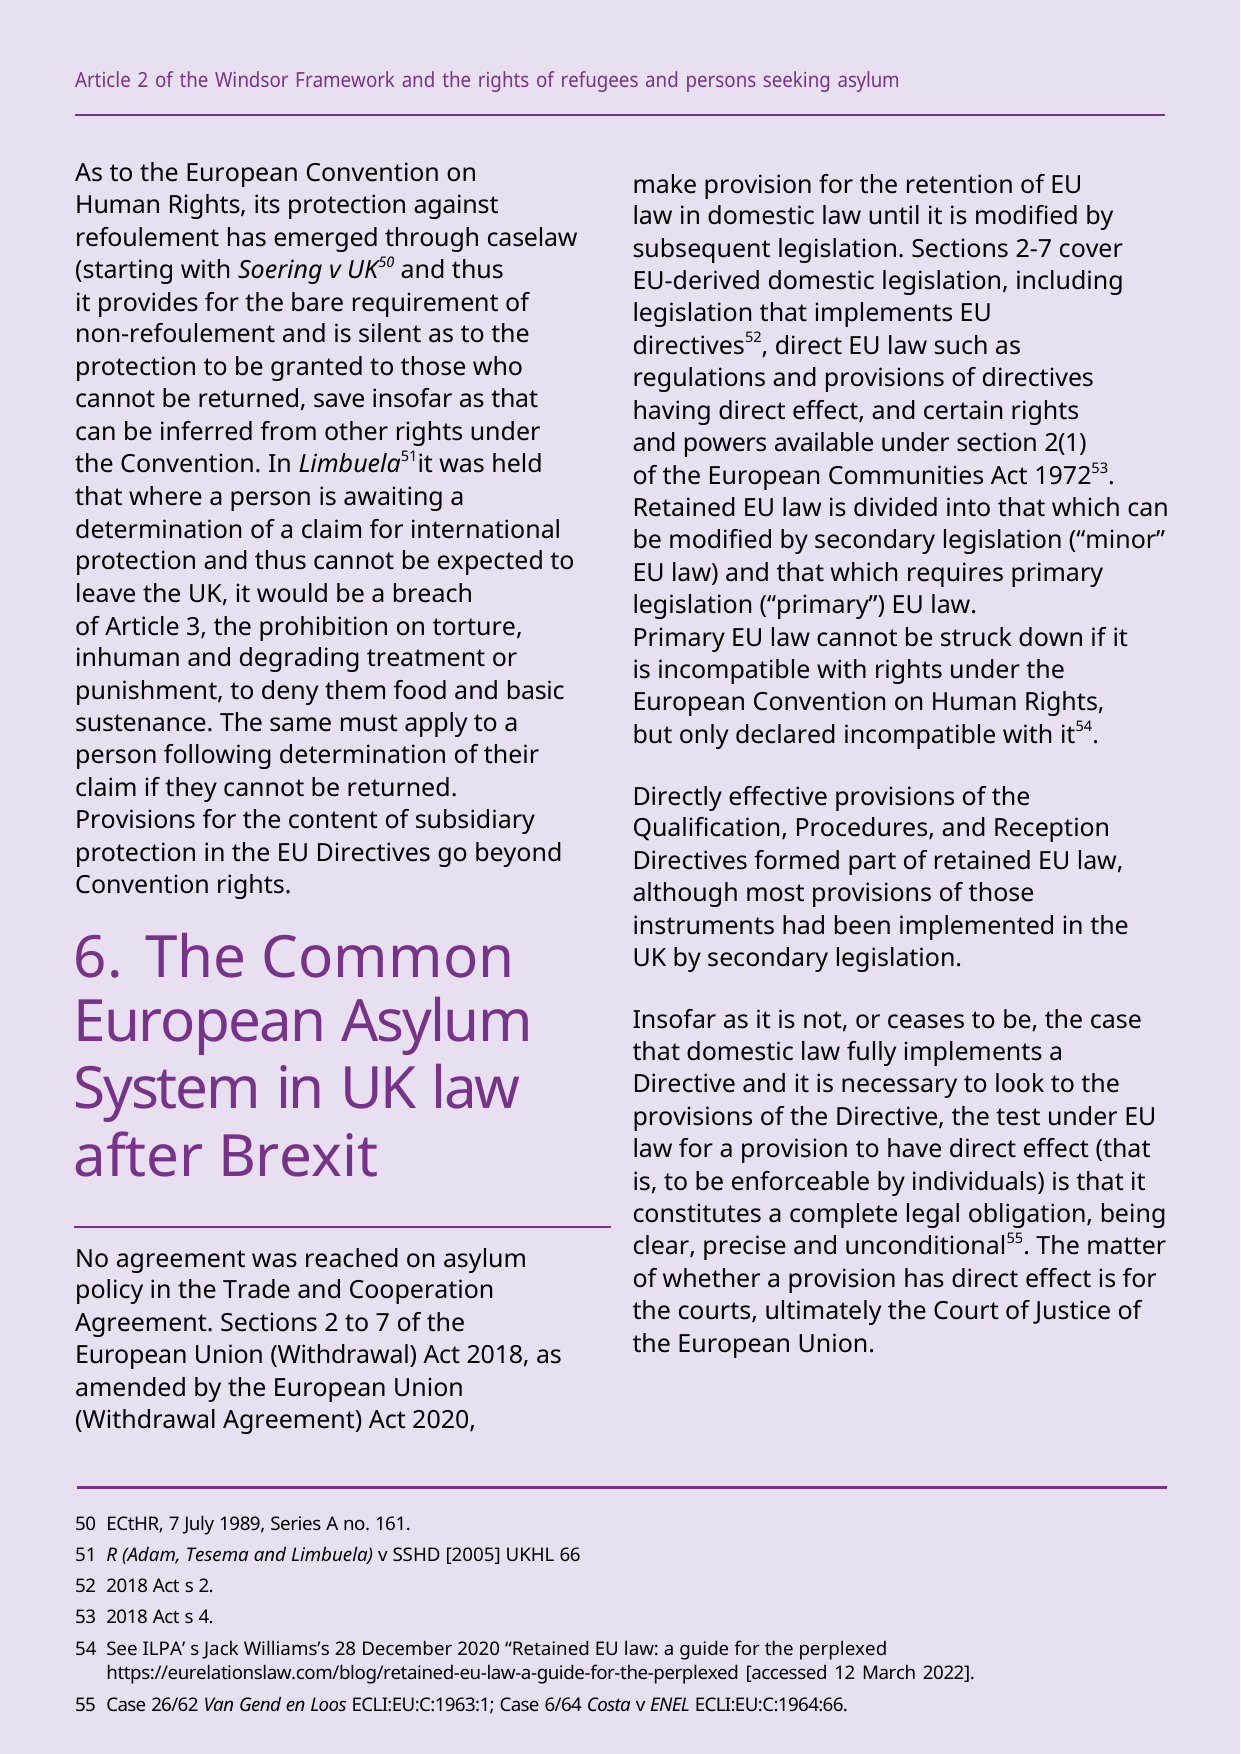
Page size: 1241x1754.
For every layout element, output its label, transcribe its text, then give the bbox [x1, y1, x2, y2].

text refoulement has emerged through caselaw (starting with Soering v UK50 and thus [75, 221, 605, 286]
list See ILPA’ s Jack Williams’s 28 December 2020 “Retained EU law: a guide for the perplexed https://eurelationslaw.com/blog/retained-eu-law-a-guide-for-the-perplexed [accessed 12 March 2022]. [75, 1635, 1058, 1685]
subtitle The Common European Asylum System in UK law after Brexit [74, 923, 600, 1193]
text make provision for the retention of EU law in domestic law until it is modified by subsequent legislation. Sections 2-7 cover EU-derived domestic legislation, including legislation that implements EU directives52, direct EU law such as regulations and provisions of directives having direct effect, and certain rights and powers available under section 2(1) [632, 167, 1126, 459]
text it provides for the bare requirement of non-refoulement and is silent as to the protection to be granted to those who cannot be returned, save insofar as that can be inferred from other rights under the Convention. In Limbuela51it was held that where a person is awaiting a [75, 286, 566, 512]
list ECtHR, 7 July 1989, Series A no. 161. [75, 1510, 1188, 1536]
text determination of a claim for international protection and thus cannot be expected to leave the UK, it would be a breach [75, 512, 583, 609]
text of the European Communities Act 197253. Retained EU law is divided into that which can be modified by secondary legislation (“minor” EU law) and that which requires primary legislation (“primary”) EU law. [632, 459, 1169, 621]
list Case 26/62 Van Gend en Loos ECLI:EU:C:1963:1; Case 6/64 Costa v ENEL ECLI:EU:C:1964:66. [75, 1691, 1188, 1716]
text Directly effective provisions of the Qualification, Procedures, and Reception Directives formed part of retained EU law, although most provisions of those instruments had been implemented in the UK by secondary legislation. [632, 779, 1147, 974]
text Insofar as it is not, or ceases to be, the case that domestic law fully implements a Directive and it is necessary to look to the provisions of the Directive, the test under EU law for a provision to have direct effect (that is, to be enforceable by individuals) is that it constitutes a complete legal obligation, being clear, precise and unconditional55. The matter of whether a provision has direct effect is for the courts, ultimately the Court of Justice of the European Union. [632, 1003, 1169, 1359]
text As to the European Convention on Human Rights, its protection against [75, 156, 566, 221]
text No agreement was reached on asylum policy in the Trade and Cooperation Agreement. Sections 2 to 7 of the European Union (Withdrawal) Act 2018, as amended by the European Union (Withdrawal Agreement) Act 2020, [75, 1241, 583, 1436]
text of Article 3, the prohibition on torture, inhuman and degrading treatment or punishment, to deny them food and basic sustenance. The same must apply to a person following determination of their claim if they cannot be returned. Provisions for the content of subsidiary protection in the EU Directives go beyond Convention rights. [75, 609, 566, 901]
list R (Adam, Tesema and Limbuela) v SSHD [2005] UKHL 66 [75, 1542, 1188, 1567]
text Article 2 of the Windsor Framework and the rights of refugees and persons seeking asylum [75, 65, 1188, 94]
list 2018 Act s 2. [75, 1573, 1188, 1598]
text Primary EU law cannot be struck down if it is incompatible with rights under the European Convention on Human Rights, but only declared incompatible with it54. [632, 621, 1136, 750]
list 2018 Act s 4. [75, 1604, 1188, 1629]
